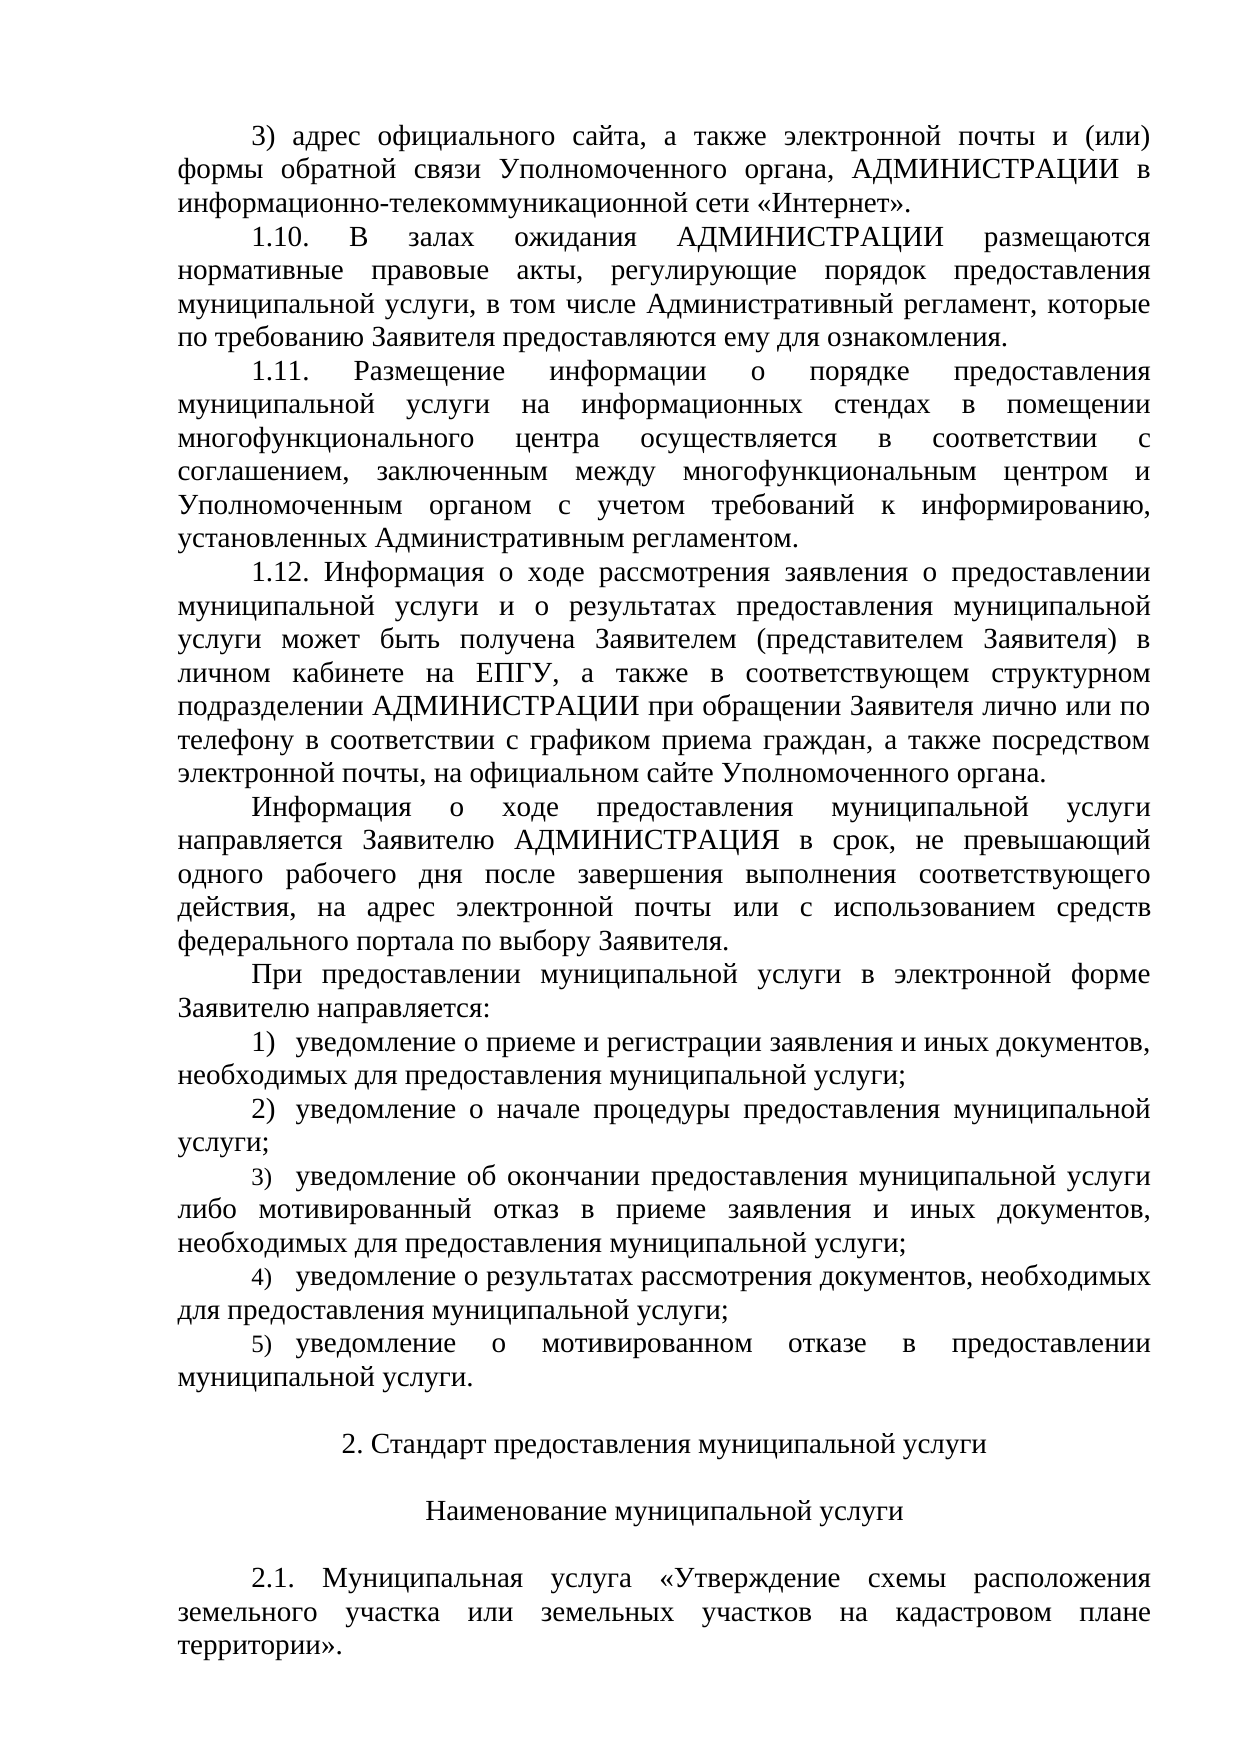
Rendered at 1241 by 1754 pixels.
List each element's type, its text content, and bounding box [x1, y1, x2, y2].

list уведомление о мотивированном отказе в предоставлении муниципальной услуги. [177, 1326, 1152, 1393]
text 1.12. Информация о ходе рассмотрения заявления о предоставлении муниципальной услуги и о результатах предоставления муниципальной услуги может быть получена Заявителем (представителем Заявителя) в личном кабинете на ЕПГУ, а также в соответствующем структурном подразделении АДМИНИСТРАЦИИ при обращении Заявителя лично или по телефону в соответствии с графиком приема граждан, а также посредством электронной почты, на официальном сайте Уполномоченного органа. [177, 554, 1152, 789]
text 1.10. В залах ожидания АДМИНИСТРАЦИИ размещаются нормативные правовые акты, регулирующие порядок предоставления муниципальной услуги, в том числе Административный регламент, которые по требованию Заявителя предоставляются ему для ознакомления. [177, 219, 1152, 353]
text При предоставлении муниципальной услуги в электронной форме Заявителю направляется: [177, 957, 1152, 1024]
text 2. Стандарт предоставления муниципальной услуги [177, 1426, 1152, 1460]
text Информация о ходе предоставления муниципальной услуги направляется Заявителю АДМИНИСТРАЦИЯ в срок, не превышающий одного рабочего дня после завершения выполнения соответствующего действия, на адрес электронной почты или с использованием средств федерального портала по выбору Заявителя. [177, 789, 1152, 957]
text 1.11. Размещение информации о порядке предоставления муниципальной услуги на информационных стендах в помещении многофункционального центра осуществляется в соответствии с соглашением, заключенным между многофункциональным центром и Уполномоченным органом с учетом требований к информированию, установленных Административным регламентом. [177, 353, 1152, 554]
text 3) адрес официального сайта, а также электронной почты и (или) формы обратной связи Уполномоченного органа, АДМИНИСТРАЦИИ в информационно-телекоммуникационной сети «Интернет». [177, 118, 1152, 219]
text Наименование муниципальной услуги [177, 1493, 1152, 1527]
list уведомление о приеме и регистрации заявления и иных документов, необходимых для предоставления муниципальной услуги; [177, 1024, 1152, 1091]
list уведомление о начале процедуры предоставления муниципальной услуги; [177, 1091, 1152, 1158]
list уведомление о результатах рассмотрения документов, необходимых для предоставления муниципальной услуги; [177, 1258, 1152, 1326]
list уведомление об окончании предоставления муниципальной услуги либо мотивированный отказ в приеме заявления и иных документов, необходимых для предоставления муниципальной услуги; [177, 1158, 1152, 1258]
text 2.1. Муниципальная услуга «Утверждение схемы расположения земельного участка или земельных участков на кадастровом плане территории». [177, 1560, 1152, 1661]
